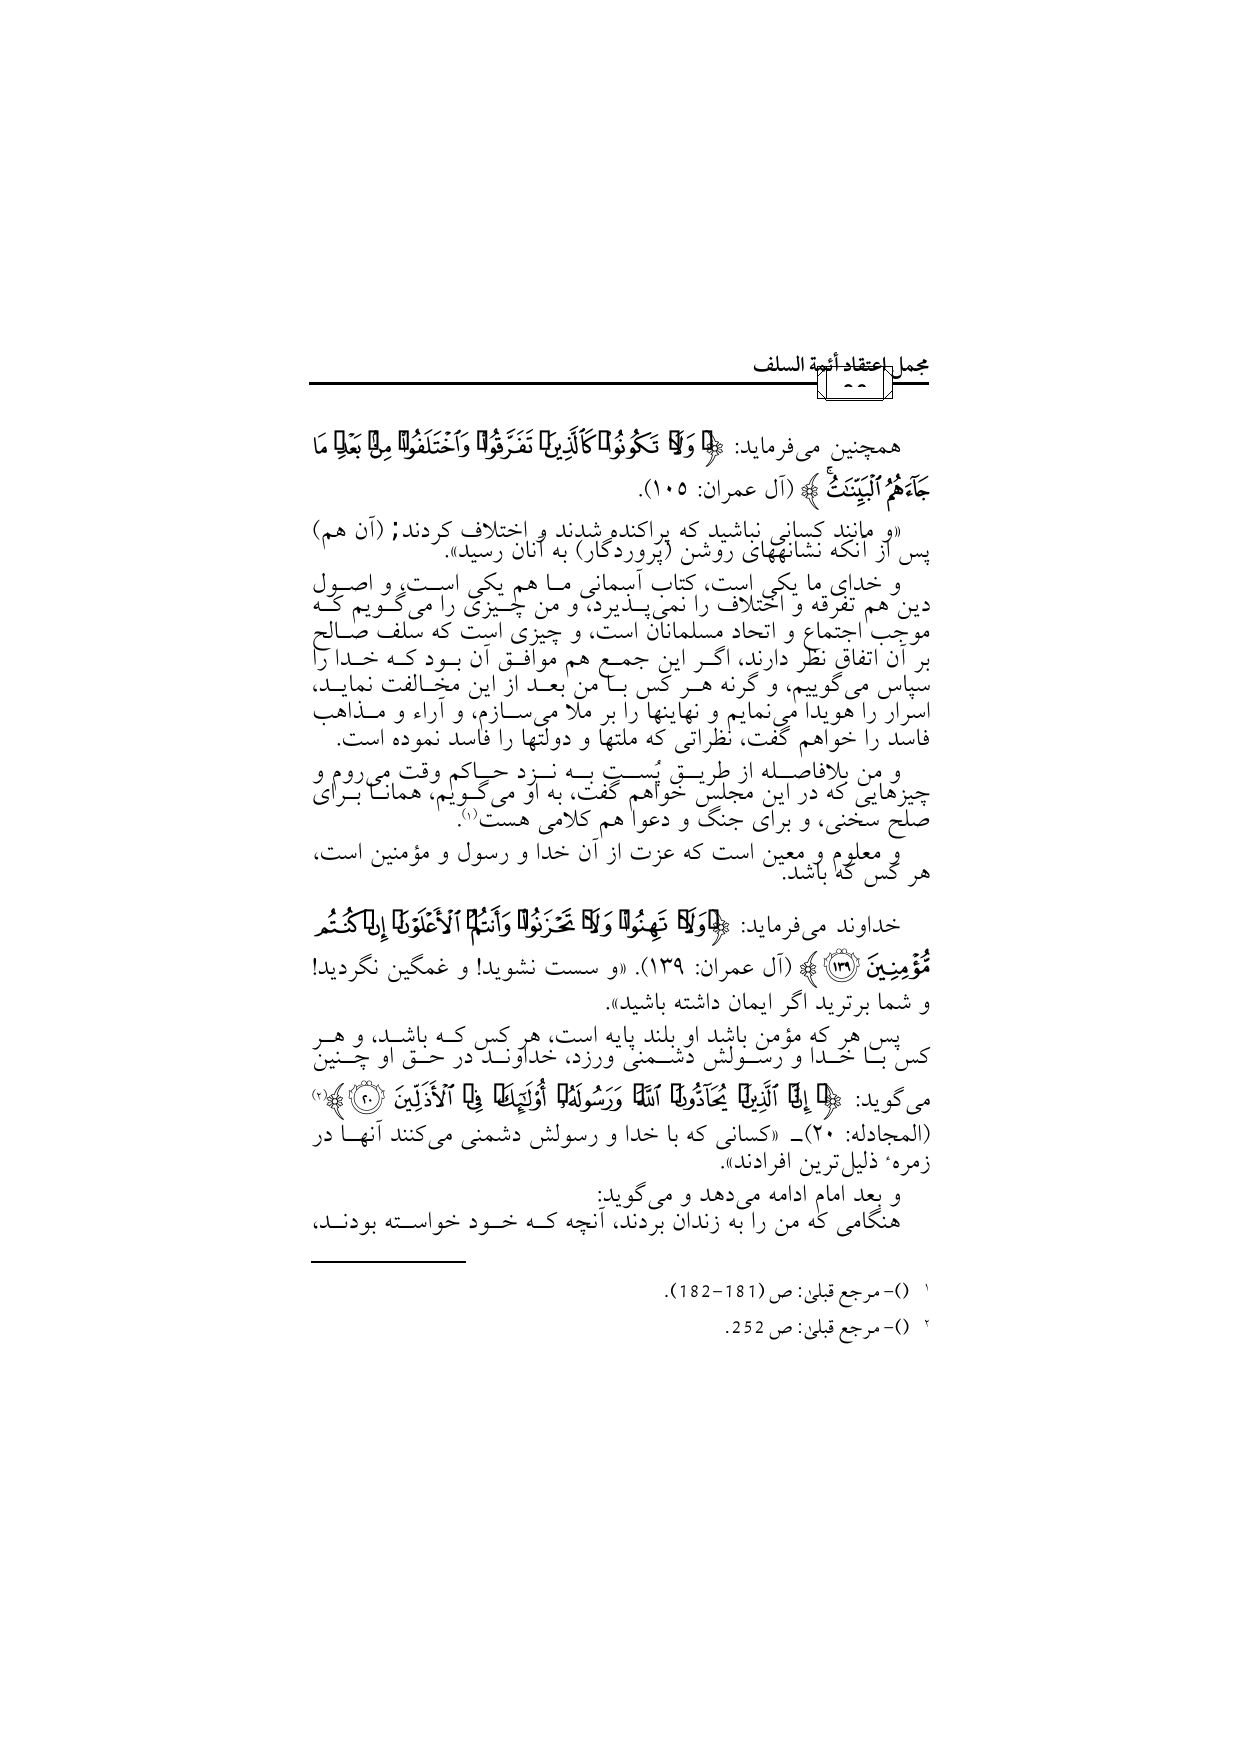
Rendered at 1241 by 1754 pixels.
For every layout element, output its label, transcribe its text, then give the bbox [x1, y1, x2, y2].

text و بعد امام ادامه می‌دهد و می‌گوید: [311, 1180, 929, 1207]
text و من بلافاصله از طریق پُست به نزد حاکم وقت می‌روم و چیزهایی که در این مجلس خواهم گفت، به او می‌گویم، همانا برای صلح سخنی، و برای جنگ و دعوا هم کلامی هست(). [311, 757, 929, 838]
text «و مانند كسانى نباشيد كه پراكنده شدند و اختلاف كردند; (آن هم) پس از آنكه نشانه‏هاى روشن (پروردگار) به آنان رسيد». [311, 516, 929, 569]
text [311, 1207, 929, 1233]
text پس هر که مؤمن باشد او بلند پایه است، هر کس که باشد، و هر کس با خدا و رسولش دشمنی ورزد، خداوند در حق او چنین می‌گوید: ﮋ ﰊ ﰋ ﰌ ﰍ ﰎ ﰏ ﰐ ﰑﰒﮊ() (المجادله: 20). «كساني كه با خدا و رسولش دشمني مي‌كنند آنها در زمرهء ذليل‌ترين افرادند». [311, 1021, 929, 1180]
text خداوند می‌فرماید: ﮋ ﮫ ﮬ ﮭ ﮮ ﮯ ﮰ ﮱ ﯓ ﯔ ﯕ ﮊ (آل عمران: 139). «و سست نشويد! و غمگين نگرديد! و شما برتريد اگر ايمان داشته باشيد». [311, 891, 929, 1021]
text و خدای ما یکی است، کتاب آسمانی ما هم یکی است، و اصول دین هم تفرقه و اختلاف را نمی‌پذیرد، و من چیزی را می‌گویم که موجب اجتماع و اتحاد مسلمانان است، و چیزی است که سلف صالح بر آن اتفاق نظر دارند، اگر این جمع هم موافق آن بود که خدا را سپاس می‌گوییم، و گرنه هر کس با من بعد از این مخالفت نماید، اسرار را هویدا می‌نمایم و نهاینها را بر ملا می‌سازم، و آراء و مذاهب فاسد را خواهم گفت، نظراتی که ملتها و دولتها را فاسد نموده است. [311, 569, 929, 757]
text همچنین می‌فرماید: ﮋ ﮦ ﮧ ﮨ ﮩ ﮪ ﮫ ﮬ ﮭ ﮮ ﮯﮰ ﮊ (آل عمران: 105). [311, 413, 929, 516]
text و معلوم و معین است که عزت از آن خدا و رسول و مؤمنین است، هر کس که باشد. [311, 838, 929, 891]
